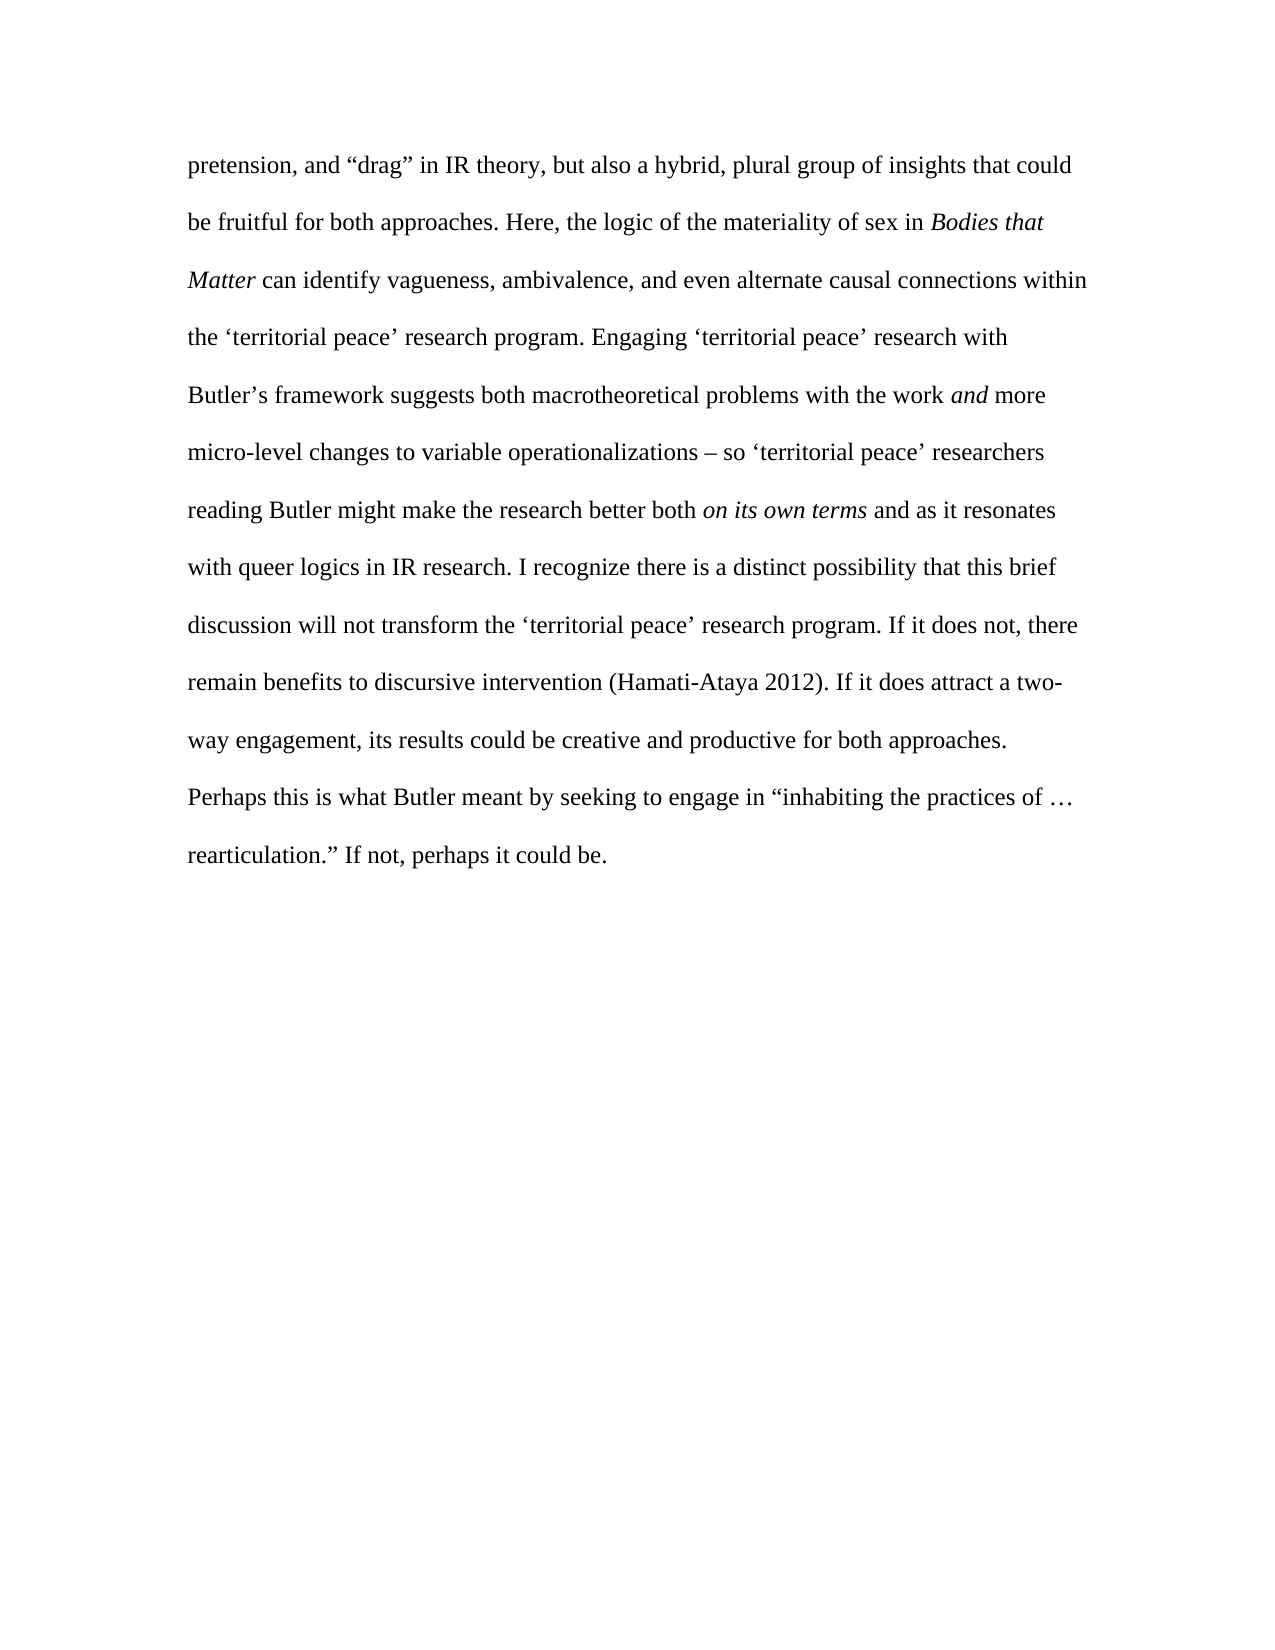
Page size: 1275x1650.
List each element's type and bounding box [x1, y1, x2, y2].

text [187, 150, 1087, 869]
